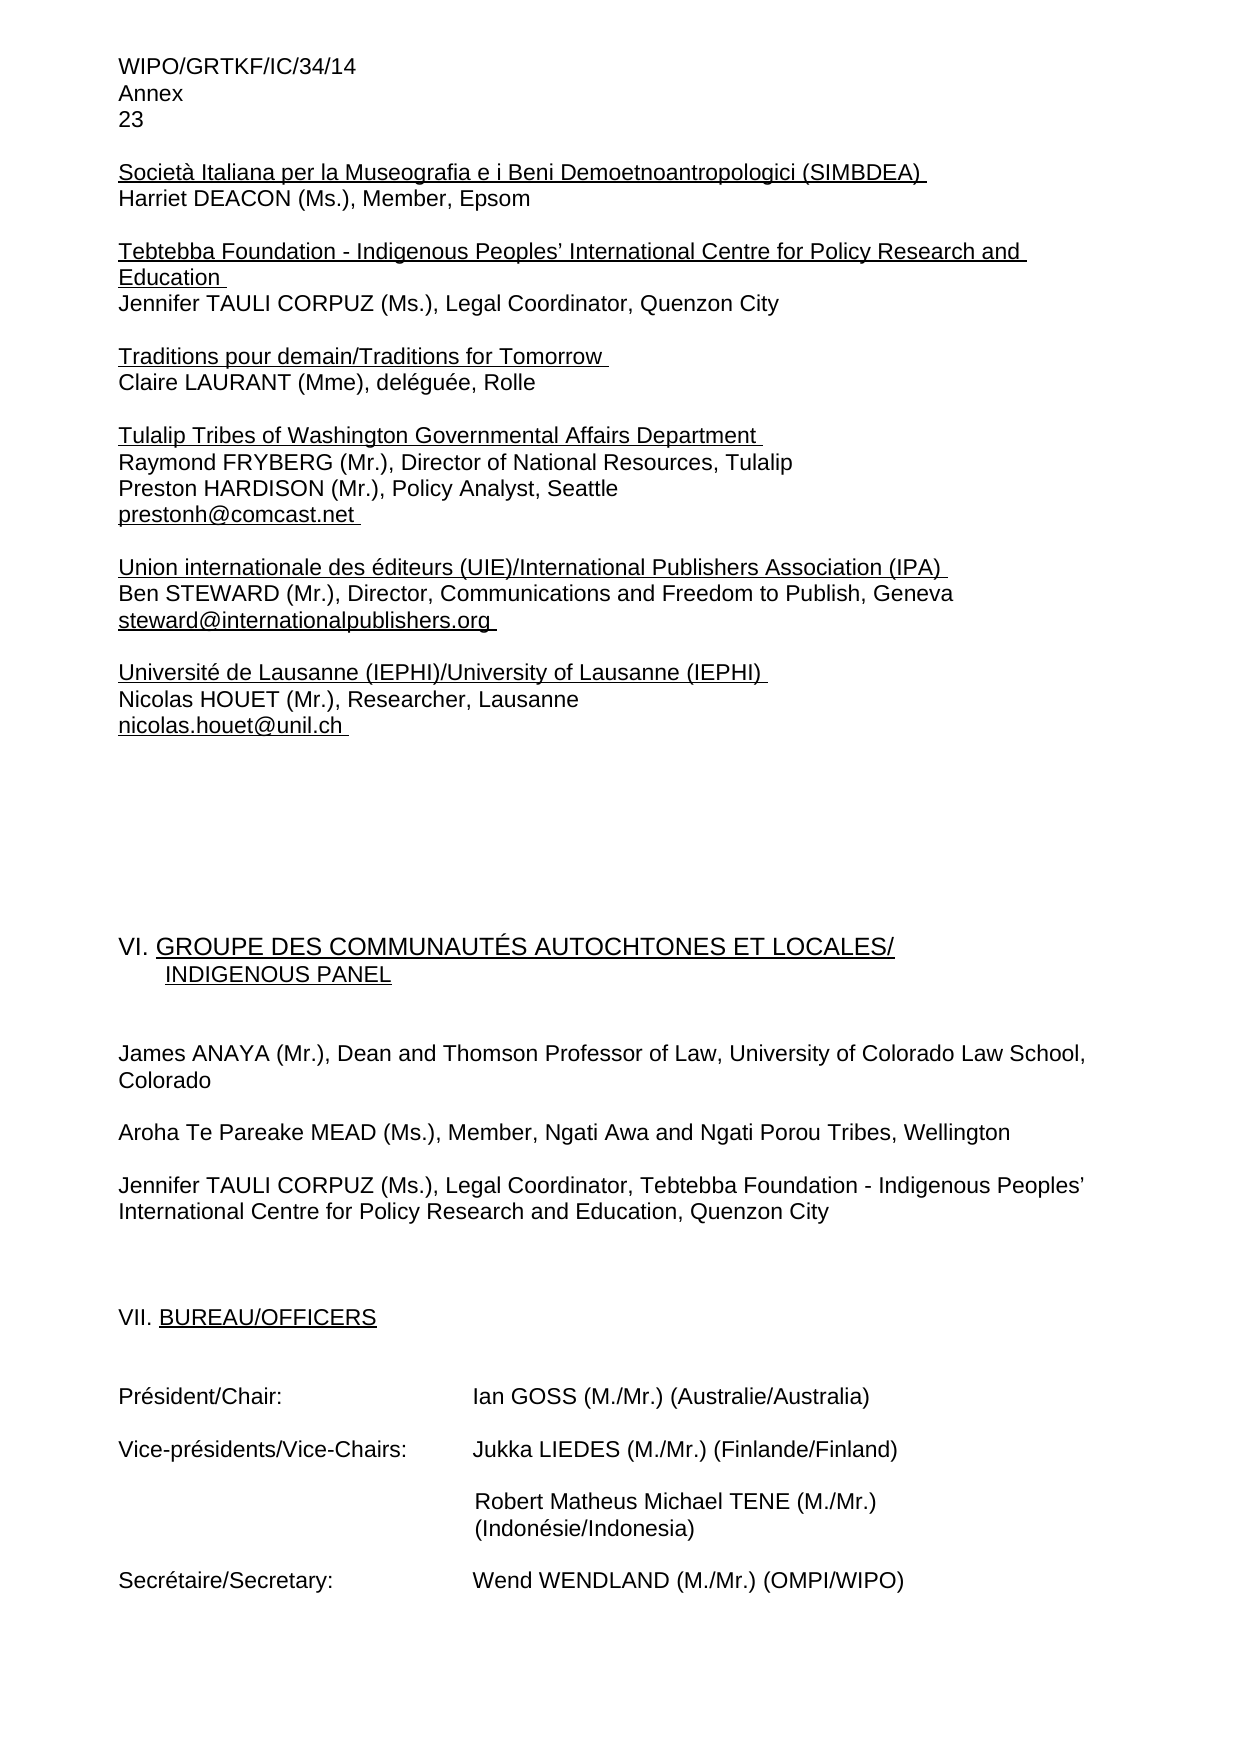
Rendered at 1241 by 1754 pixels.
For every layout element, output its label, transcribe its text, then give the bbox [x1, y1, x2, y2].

text Preston HARDISON (Mr.), Policy Analyst, Seattle [118, 475, 1092, 501]
text Robert Matheus Michael TENE (M./Mr.) (Indonésie/Indonesia) [474, 1488, 1092, 1541]
text Raymond FRYBERG (Mr.), Director of National Resources, Tulalip [118, 448, 1092, 475]
text Jennifer TAULI CORPUZ (Ms.), Legal Coordinator, Tebtebba Foundation - Indigenous Peoples’ International Centre for Policy Research and Education, Quenzon City [118, 1172, 1092, 1225]
text Vice-présidents/Vice-Chairs: Jukka LIEDES (M./Mr.) (Finlande/Finland) [118, 1436, 1092, 1462]
text Tulalip Tribes of Washington Governmental Affairs Department [118, 422, 1092, 448]
text Nicolas HOUET (Mr.), Researcher, Lausanne [118, 686, 1092, 712]
text VII. BUREAU/OFFICERS [118, 1304, 1092, 1330]
text James ANAYA (Mr.), Dean and Thomson Professor of Law, University of Colorado Law School, Colorado [118, 1040, 1092, 1093]
text Claire LAURANT (Mme), deléguée, Rolle [118, 369, 1092, 396]
text Université de Lausanne (IEPHI)/University of Lausanne (IEPHI) [118, 659, 1092, 686]
text Président/Chair: Ian GOSS (M./Mr.) (Australie/Australia) [118, 1383, 1092, 1409]
text steward@internationalpublishers.org [118, 607, 1092, 633]
text Traditions pour demain/Traditions for Tomorrow [118, 343, 1092, 369]
text Ben STEWARD (Mr.), Director, Communications and Freedom to Publish, Geneva [118, 580, 1092, 607]
text Società Italiana per la Museografia e i Beni Demoetnoantropologici (SIMBDEA) [118, 158, 1092, 185]
text Union internationale des éditeurs (UIE)/International Publishers Association (IPA) [118, 554, 1092, 580]
text Tebtebba Foundation - Indigenous Peoples’ International Centre for Policy Research and Education [118, 238, 1092, 290]
text VI. groupe des communautÉs autochtones et locales/ INDIGENOUS PANEL [118, 932, 1092, 987]
text Secrétaire/Secretary: Wend WENDLAND (M./Mr.) (OMPI/WIPO) [118, 1567, 1092, 1594]
text nicolas.houet@unil.ch [118, 712, 1092, 738]
text Harriet DEACON (Ms.), Member, Epsom [118, 185, 1092, 211]
text Aroha Te Pareake MEAD (Ms.), Member, Ngati Awa and Ngati Porou Tribes, Wellington [118, 1119, 1092, 1146]
text prestonh@comcast.net [118, 501, 1092, 527]
text Jennifer TAULI CORPUZ (Ms.), Legal Coordinator, Quenzon City [118, 290, 1092, 317]
